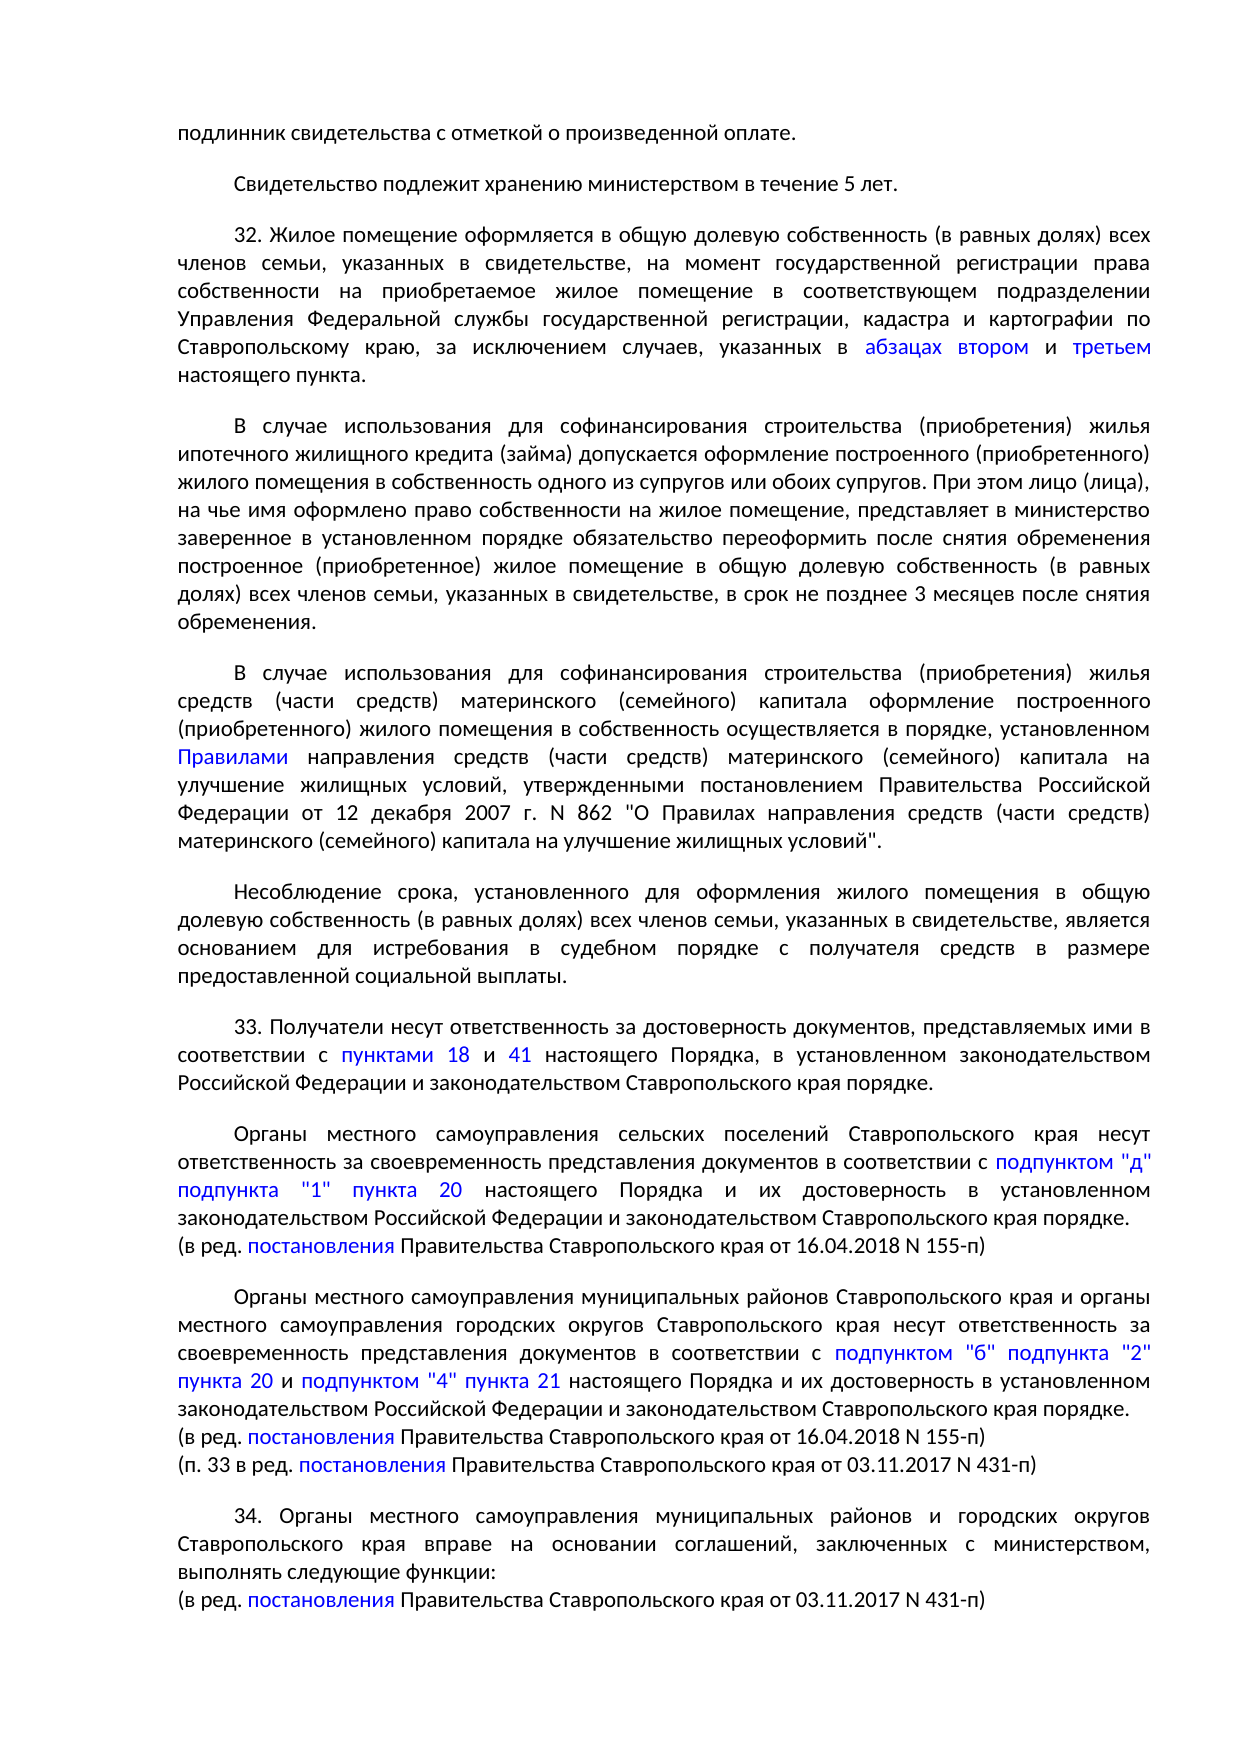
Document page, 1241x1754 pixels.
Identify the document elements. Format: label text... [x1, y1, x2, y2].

text (п. 33 в ред. постановления Правительства Ставропольского края от 03.11.2017 N 431-п) [177, 1450, 1152, 1478]
text Несоблюдение срока, установленного для оформления жилого помещения в общую долевую собственность (в равных долях) всех членов семьи, указанных в свидетельстве, является основанием для истребования в судебном порядке с получателя средств в размере предоставленной социальной выплаты. [177, 877, 1152, 989]
text 34. Органы местного самоуправления муниципальных районов и городских округов Ставропольского края вправе на основании соглашений, заключенных с министерством, выполнять следующие функции: [177, 1501, 1152, 1585]
text (в ред. постановления Правительства Ставропольского края от 03.11.2017 N 431-п) [177, 1585, 1152, 1613]
text Органы местного самоуправления муниципальных районов Ставропольского края и органы местного самоуправления городских округов Ставропольского края несут ответственность за своевременность представления документов в соответствии с подпунктом "б" подпункта "2" пункта 20 и подпунктом "4" пункта 21 настоящего Порядка и их достоверность в установленном законодательством Российской Федерации и законодательством Ставропольского края порядке. [177, 1282, 1152, 1422]
text Органы местного самоуправления сельских поселений Ставропольского края несут ответственность за своевременность представления документов в соответствии с подпунктом "д" подпункта "1" пункта 20 настоящего Порядка и их достоверность в установленном законодательством Российской Федерации и законодательством Ставропольского края порядке. [177, 1119, 1152, 1231]
text (в ред. постановления Правительства Ставропольского края от 16.04.2018 N 155-п) [177, 1231, 1152, 1259]
text Свидетельство подлежит хранению министерством в течение 5 лет. [177, 169, 1152, 197]
text 32. Жилое помещение оформляется в общую долевую собственность (в равных долях) всех членов семьи, указанных в свидетельстве, на момент государственной регистрации права собственности на приобретаемое жилое помещение в соответствующем подразделении Управления Федеральной службы государственной регистрации, кадастра и картографии по Ставропольскому краю, за исключением случаев, указанных в абзацах втором и третьем настоящего пункта. [177, 220, 1152, 388]
text (в ред. постановления Правительства Ставропольского края от 16.04.2018 N 155-п) [177, 1422, 1152, 1450]
text В случае использования для софинансирования строительства (приобретения) жилья ипотечного жилищного кредита (займа) допускается оформление построенного (приобретенного) жилого помещения в собственность одного из супругов или обоих супругов. При этом лицо (лица), на чье имя оформлено право собственности на жилое помещение, представляет в министерство заверенное в установленном порядке обязательство переоформить после снятия обременения построенное (приобретенное) жилое помещение в общую долевую собственность (в равных долях) всех членов семьи, указанных в свидетельстве, в срок не позднее 3 месяцев после снятия обременения. [177, 411, 1152, 635]
text 33. Получатели несут ответственность за достоверность документов, представляемых ими в соответствии с пунктами 18 и 41 настоящего Порядка, в установленном законодательством Российской Федерации и законодательством Ставропольского края порядке. [177, 1012, 1152, 1096]
text В случае использования для софинансирования строительства (приобретения) жилья средств (части средств) материнского (семейного) капитала оформление построенного (приобретенного) жилого помещения в собственность осуществляется в порядке, установленном Правилами направления средств (части средств) материнского (семейного) капитала на улучшение жилищных условий, утвержденными постановлением Правительства Российской Федерации от 12 декабря 2007 г. N 862 "О Правилах направления средств (части средств) материнского (семейного) капитала на улучшение жилищных условий". [177, 658, 1152, 854]
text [177, 118, 1152, 146]
